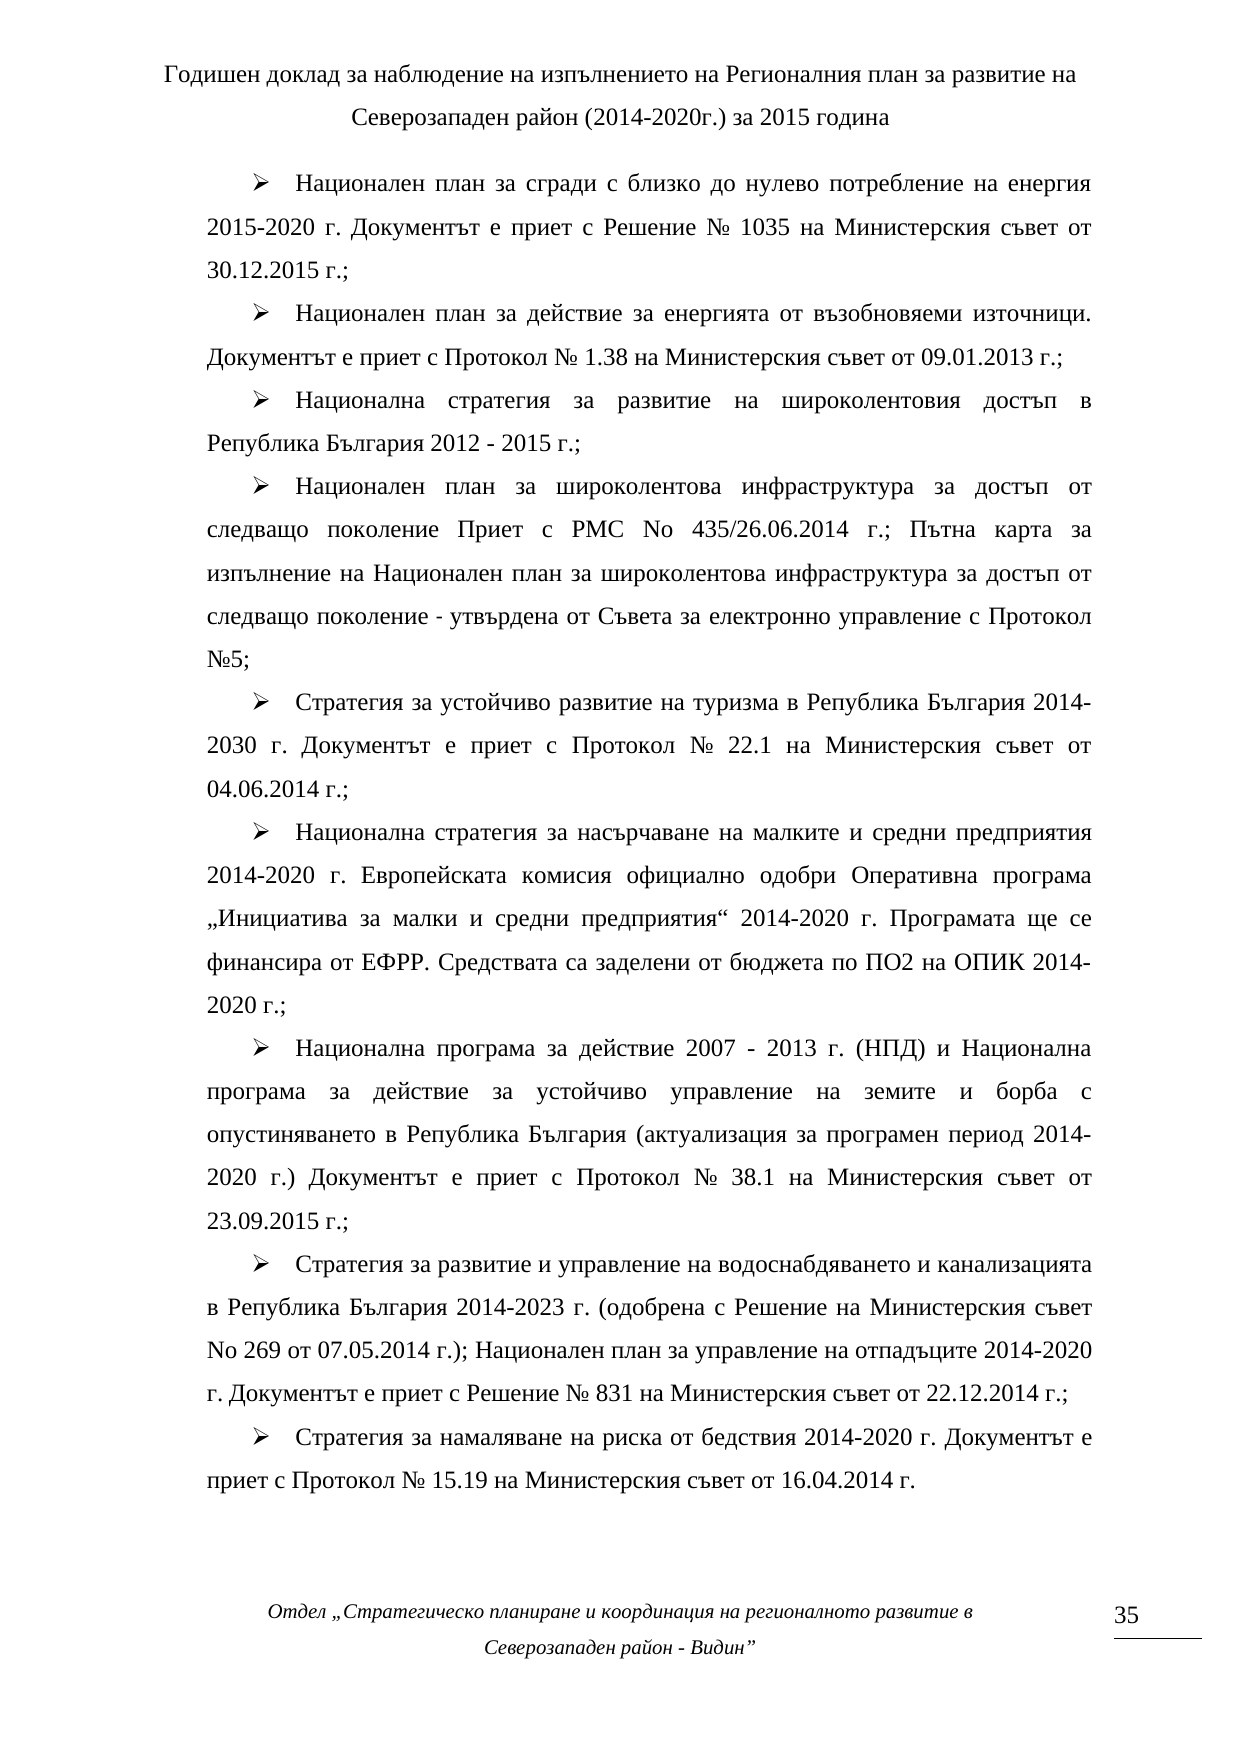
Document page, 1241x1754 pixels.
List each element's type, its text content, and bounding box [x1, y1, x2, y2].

list Национална програма за действие 2007 - 2013 г. (НПД) и Национална програма за действие за устойчиво управление на земите и борба с опустиняването в Република България (актуализация за програмен период 2014-2020 г.) Документът е приет с Протокол № 38.1 на Министерския съвет от 23.09.2015 г.; [207, 1033, 1093, 1234]
list Национален план за действие за енергията от възобновяеми източници. Документът е приет с Протокол № 1.38 на Министерския съвет от 09.01.2013 г.; [207, 298, 1093, 370]
list Национална стратегия за развитие на широколентовия достъп в Република България 2012 - 2015 г.; [207, 385, 1093, 457]
list Национална стратегия за насърчаване на малките и средни предприятия 2014-2020 г. Европейската комисия официално одобри Оперативна програма „Инициатива за малки и средни предприятия“ 2014-2020 г. Програмата ще се финансира от ЕФРР. Средствата са заделени от бюджета по ПО2 на ОПИК 2014-2020 г.; [207, 817, 1093, 1018]
list Стратегия за развитие и управление на водоснабдяването и канализацията в Република България 2014-2023 г. (одобрена с Решение на Министерския съвет No 269 от 07.05.2014 г.); Национален план за управление на отпадъците 2014-2020 г. Документът е приет с Решение № 831 на Министерския съвет от 22.12.2014 г.; [207, 1249, 1093, 1408]
list Стратегия за устойчиво развитие на туризма в Република България 2014-2030 г. Документът е приет с Протокол № 22.1 на Министерския съвет от 04.06.2014 г.; [207, 687, 1093, 803]
list Национален план за сгради с близко до нулево потребление на енергия 2015-2020 г. Документът е приет с Решение № 1035 на Министерския съвет от 30.12.2015 г.; [207, 168, 1093, 284]
list Национален план за широколентова инфраструктура за достъп от следващо поколение Приет с РМС No 435/26.06.2014 г.; Пътна карта за изпълнение на Национален план за широколентова инфраструктура за достъп от следващо поколение - утвърдена от Съвета за електронно управление с Протокол №5; [207, 471, 1093, 673]
list Стратегия за намаляване на риска от бедствия 2014-2020 г. Документът е приет с Протокол № 15.19 на Министерския съвет от 16.04.2014 г. [207, 1422, 1093, 1494]
